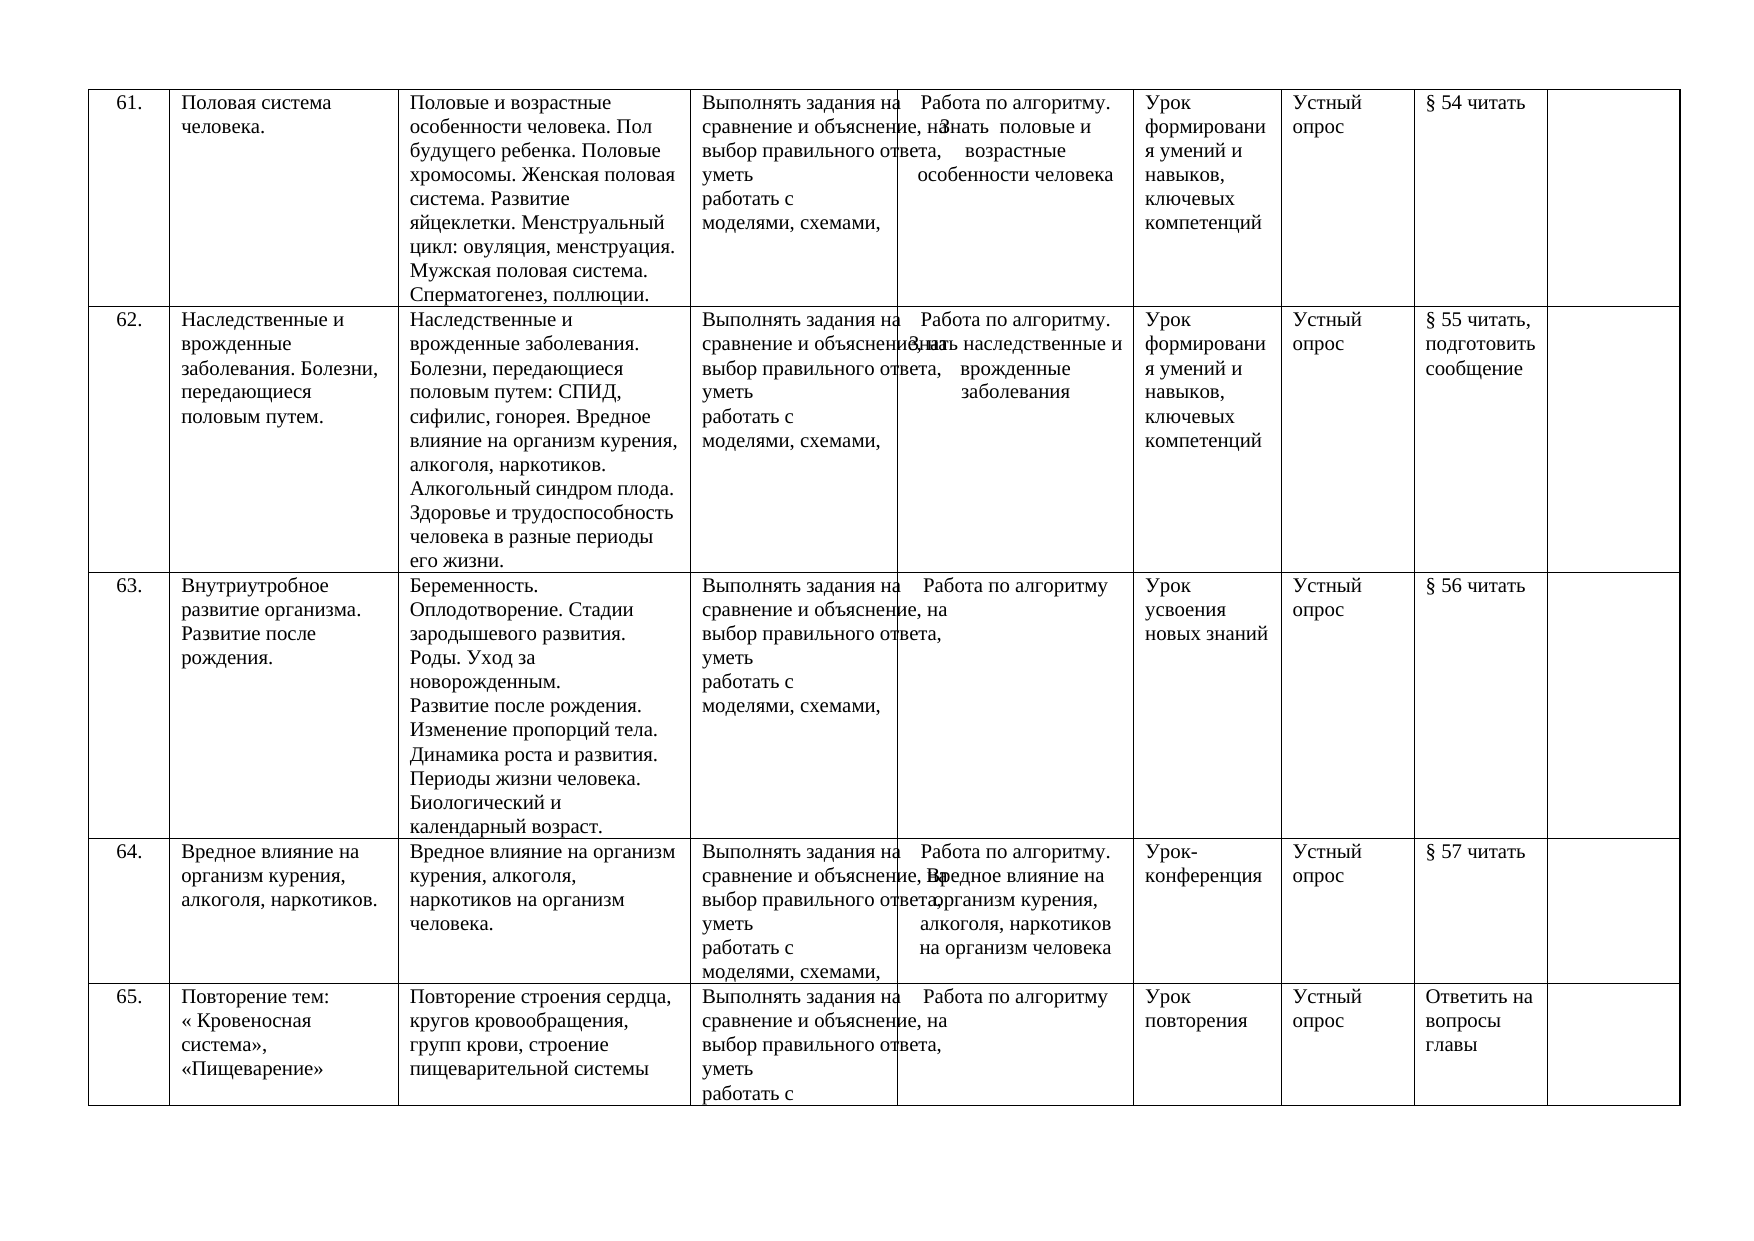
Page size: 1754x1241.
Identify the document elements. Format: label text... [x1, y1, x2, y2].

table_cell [1415, 984, 1547, 1104]
table_cell Устный опрос [1282, 839, 1414, 983]
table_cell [170, 984, 398, 1104]
table_cell [1548, 90, 1679, 306]
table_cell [691, 90, 897, 306]
table_cell [1548, 984, 1679, 1104]
table_cell Работа по алгоритму. Вредное влияние на организм курения, алкоголя, наркотиков на организм человека [898, 839, 1133, 983]
table_cell Устный опрос [1282, 90, 1414, 306]
table_cell Вредное влияние на организм курения, алкоголя, наркотиков. [170, 839, 398, 983]
table_cell Беременность. Оплодотворение. Стадии зародышевого развития. Роды. Уход за новорожденным. Развитие после рождения. Изменение пропорций тела. Динамика роста и развития. Периоды жизни человека. Биологический и календарный возраст. [399, 573, 690, 838]
table_cell Устный опрос [1282, 307, 1414, 572]
table_cell Урок повторения [1134, 984, 1281, 1104]
table_cell § 54 читать [1415, 90, 1547, 306]
table_cell Половые и возрастные особенности человека. Пол будущего ребенка. Половые хромосомы. Женская половая система. Развитие яйцеклетки. Менструальный цикл: овуляция, менструация. Мужская половая система. Сперматогенез, поллюции. [399, 90, 690, 306]
table_cell 63. [89, 573, 169, 838]
table_cell Устный опрос [1282, 573, 1414, 838]
table_cell § 55 читать, подготовить сообщение [1415, 307, 1547, 572]
table_cell Работа по алгоритму [898, 573, 1133, 838]
table_cell Работа по алгоритму [898, 984, 1133, 1104]
table_cell 62. [89, 307, 169, 572]
table_cell Устный опрос [1282, 984, 1414, 1104]
table_cell Выполнять задания на сравнение и объяснение, на выбор правильного ответа, уметь работать с моделями, схемами, [691, 573, 897, 838]
table_cell Урок формирования умений и навыков, ключевых компетенций [1134, 90, 1281, 306]
table_cell Урок формирования умений и навыков, ключевых компетенций [1134, 307, 1281, 572]
table_cell Внутриутробное развитие организма. Развитие после рождения. [170, 573, 398, 838]
table_cell [1548, 307, 1679, 572]
table_cell 61. [89, 90, 169, 306]
table_cell Работа по алгоритму. Знать наследственные и врожденные заболевания [898, 307, 1133, 572]
table_cell Вредное влияние на организм курения, алкоголя, наркотиков на организм человека. [399, 839, 690, 983]
table_cell Половая система человека. [170, 90, 398, 306]
table_cell § 56 читать [1415, 573, 1547, 838]
table_cell Урок усвоения новых знаний [1134, 573, 1281, 838]
table_cell § 57 читать [1415, 839, 1547, 983]
table_cell 65. [89, 984, 169, 1104]
table_cell Наследственные и врожденные заболевания. Болезни, передающиеся половым путем. [170, 307, 398, 572]
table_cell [399, 984, 690, 1104]
table_cell Урок-конференция [1134, 839, 1281, 983]
table_cell Выполнять задания на сравнение и объяснение, на выбор правильного ответа, уметь работать с моделями, схемами, [691, 839, 897, 983]
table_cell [691, 984, 897, 1104]
table_cell Работа по алгоритму. Знать половые и возрастные особенности человека [898, 90, 1133, 306]
table_cell [1548, 573, 1679, 838]
table_cell [1548, 839, 1679, 983]
table_cell Наследственные и врожденные заболевания. Болезни, передающиеся половым путем: СПИД, сифилис, гонорея. Вредное влияние на организм курения, алкоголя, наркотиков. Алкогольный синдром плода. Здоровье и трудоспособность человека в разные периоды его жизни. [399, 307, 690, 572]
table_cell 64. [89, 839, 169, 983]
table_cell Выполнять задания на сравнение и объяснение, на выбор правильного ответа, уметь работать с моделями, схемами, [691, 307, 897, 572]
